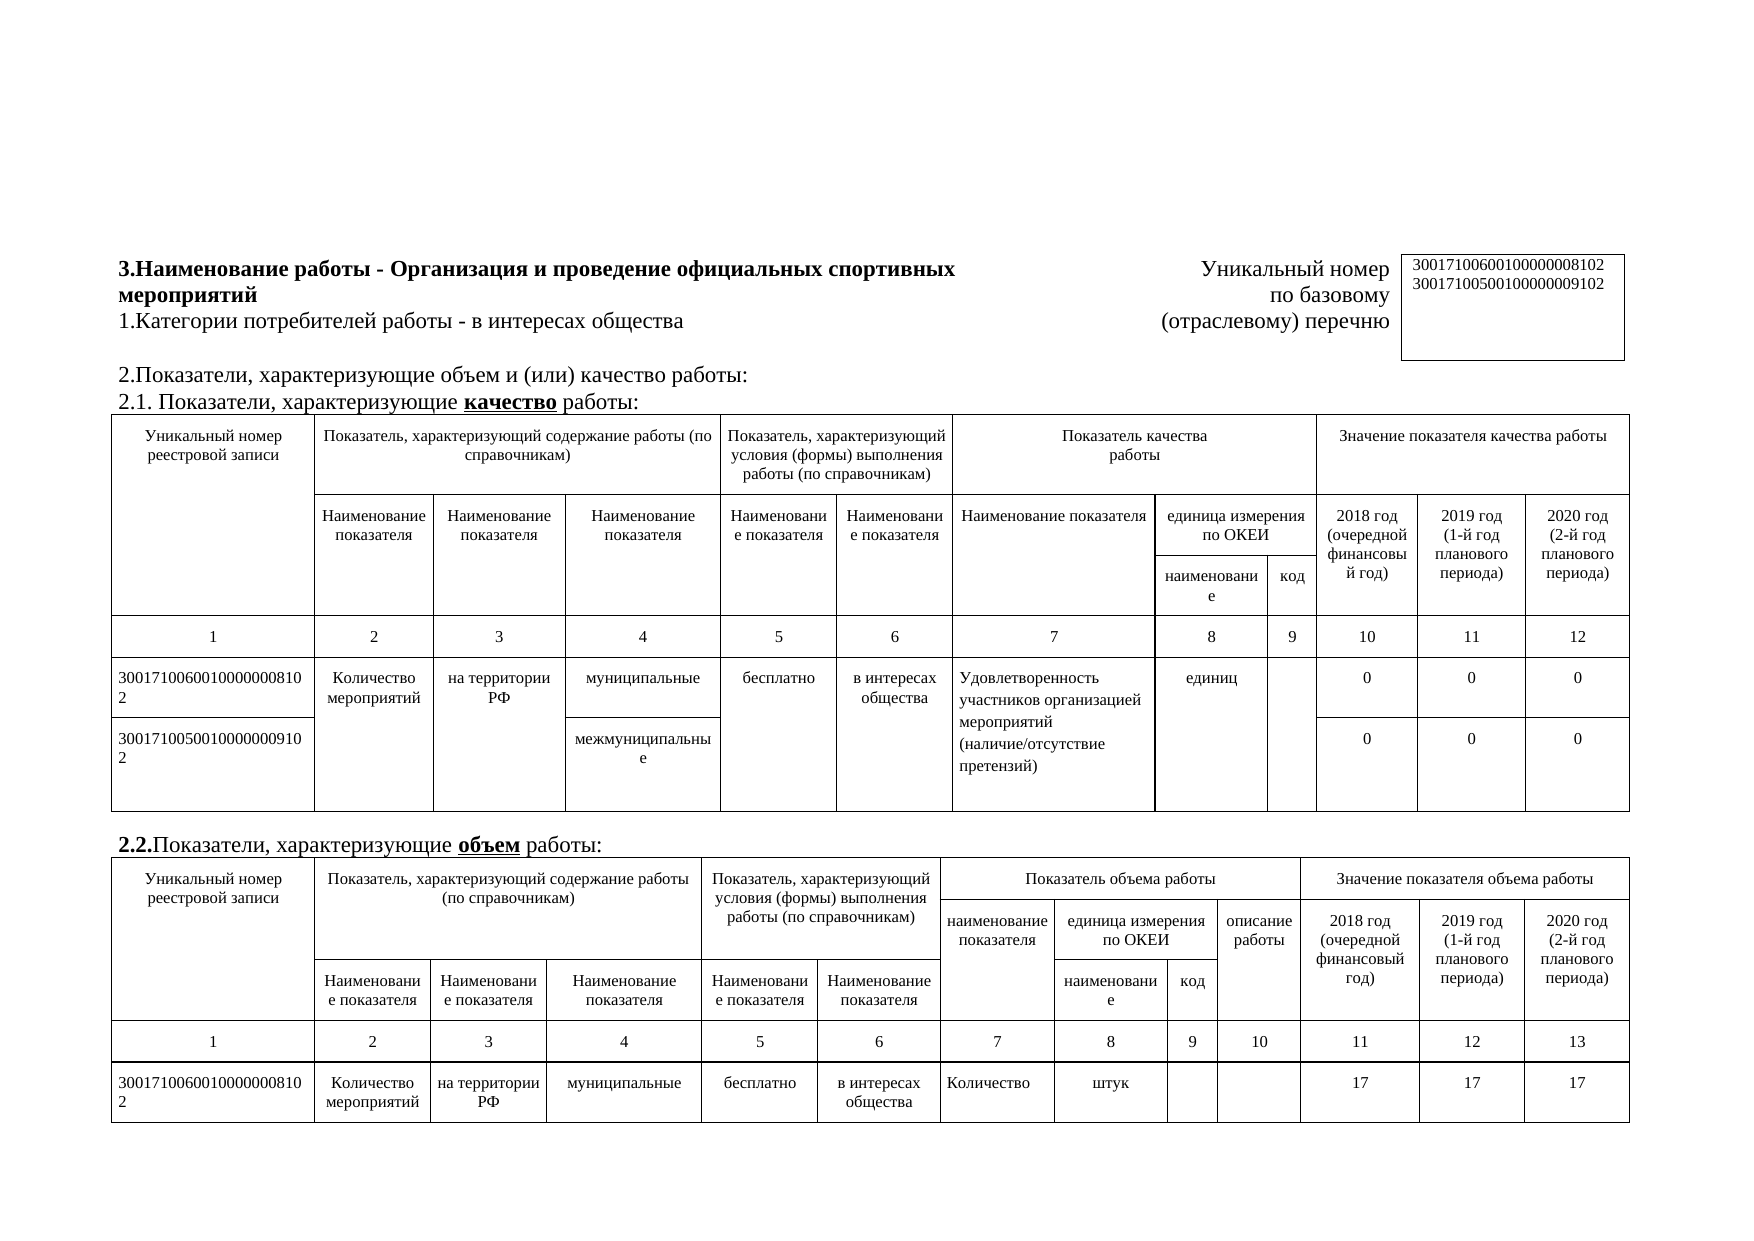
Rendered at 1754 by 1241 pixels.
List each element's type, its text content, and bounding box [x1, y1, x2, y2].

table_cell 17 [1525, 1063, 1629, 1122]
table_cell 3 [434, 616, 565, 657]
table_cell 2020 год (2-й год планового периода) [1526, 495, 1629, 615]
table_header Показатель, характеризующий содержание работы (по справочникам) [315, 858, 701, 959]
table_cell наименование [1055, 960, 1167, 1020]
table_cell на территории РФ [434, 658, 565, 811]
table_cell [1168, 1063, 1217, 1122]
table_cell 30017100600100000008102 [112, 1063, 314, 1122]
table_cell Наименование показателя [818, 960, 940, 1020]
table_header Уникальный номер реестровой записи [112, 858, 314, 1020]
table_cell 7 [953, 616, 1154, 657]
table_cell 0 [1317, 718, 1417, 811]
table_cell [1218, 1063, 1300, 1122]
table_header Показатель объема работы [941, 858, 1300, 899]
table_cell Наименование показателя [837, 495, 952, 615]
table_cell 8 [1156, 616, 1267, 657]
table_cell 17 [1301, 1063, 1419, 1122]
table_cell 2018 год (очередной финансовый год) [1317, 495, 1417, 615]
table_cell код [1268, 556, 1316, 615]
table_cell штук [1055, 1063, 1167, 1122]
table_cell Наименование показателя [721, 495, 836, 615]
table_cell 3 [431, 1021, 546, 1061]
table_cell 5 [721, 616, 836, 657]
table_cell Наименование показателя [315, 495, 433, 615]
table_cell 12 [1420, 1021, 1524, 1061]
table_cell 0 [1418, 718, 1525, 811]
table_cell 2019 год (1-й год планового периода) [1420, 900, 1524, 1020]
table_cell наименование показателя [941, 900, 1054, 1020]
table_cell 0 [1526, 718, 1629, 811]
table_header Уникальный номер по базовому (отраслевому) перечню [1094, 254, 1401, 360]
table_cell 2 [315, 1021, 430, 1061]
table_cell Наименование показателя [431, 960, 546, 1020]
text 2.1. Показатели, характеризующие качество работы: [118, 388, 1636, 414]
table_cell 5 [702, 1021, 817, 1061]
table_header Показатель качества работы [953, 415, 1316, 494]
table_cell 2020 год (2-й год планового периода) [1525, 900, 1629, 1020]
table_cell Наименование показателя [702, 960, 817, 1020]
table_cell на территории РФ [431, 1063, 546, 1122]
text 2.2.Показатели, характеризующие объем работы: [118, 831, 1636, 857]
text 2.Показатели, характеризующие объем и (или) качество работы: [118, 361, 1636, 388]
table_cell 17 [1420, 1063, 1524, 1122]
table_cell Количество [941, 1063, 1054, 1122]
table_cell межмуниципальные [566, 718, 720, 811]
table_cell 1 [112, 616, 314, 657]
table_cell 8 [1055, 1021, 1167, 1061]
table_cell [315, 1063, 430, 1122]
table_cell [818, 1063, 940, 1122]
table_cell наименование [1156, 556, 1267, 615]
table_cell 6 [818, 1021, 940, 1061]
table_cell описание работы [1218, 900, 1300, 1020]
table_cell муниципальные [547, 1063, 701, 1122]
table_cell 12 [1526, 616, 1629, 657]
table_cell 11 [1301, 1021, 1419, 1061]
table_cell 2019 год (1-й год планового периода) [1418, 495, 1525, 615]
table_cell код [1168, 960, 1217, 1020]
table_header Значение показателя качества работы [1317, 415, 1629, 494]
table_cell 9 [1268, 616, 1316, 657]
table_cell 1 [112, 1021, 314, 1061]
table_cell муниципальные [566, 658, 720, 717]
table_cell 4 [566, 616, 720, 657]
table_cell 4 [547, 1021, 701, 1061]
table_cell Наименование показателя [547, 960, 701, 1020]
table_header 30017100600100000008102 30017100500100000009102 [1402, 255, 1624, 360]
table_cell Количество мероприятий [315, 658, 433, 811]
table_cell Удовлетворенность участников организацией мероприятий (наличие/отсутствие претензий) [953, 658, 1154, 811]
table_cell 13 [1525, 1021, 1629, 1061]
table_cell Наименование показателя [953, 495, 1154, 615]
table_cell единица измерения по ОКЕИ [1156, 495, 1316, 554]
table_cell 9 [1168, 1021, 1217, 1061]
table_cell 0 [1317, 658, 1417, 717]
table_cell единиц [1156, 658, 1267, 811]
table_cell Наименование показателя [315, 960, 430, 1020]
table_cell 7 [941, 1021, 1054, 1061]
table_cell [1268, 658, 1316, 811]
table_header Уникальный номер реестровой записи [112, 415, 314, 615]
table_cell 0 [1526, 658, 1629, 717]
table_header Показатель, характеризующий условия (формы) выполнения работы (по справочникам) [721, 415, 952, 494]
table_cell 0 [1418, 658, 1525, 717]
table_header Значение показателя объема работы [1301, 858, 1629, 899]
table_header Показатель, характеризующий содержание работы (по справочникам) [315, 415, 720, 494]
table_cell 11 [1418, 616, 1525, 657]
table_header Показатель, характеризующий условия (формы) выполнения работы (по справочникам) [702, 858, 940, 959]
table_cell 2018 год (очередной финансовый год) [1301, 900, 1419, 1020]
table_cell 2 [315, 616, 433, 657]
table_cell Наименование показателя [434, 495, 565, 615]
table_cell бесплатно [721, 658, 836, 811]
table_cell бесплатно [702, 1063, 817, 1122]
table_header 3.Наименование работы - Организация и проведение официальных спортивных мероприятий 1.Категории потребителей работы - в интересах общества [107, 254, 1094, 360]
table_cell единица измерения по ОКЕИ [1055, 900, 1217, 959]
table_cell 30017100600100000008102 [112, 658, 314, 717]
table_cell 6 [837, 616, 952, 657]
table_cell 10 [1218, 1021, 1300, 1061]
table_cell 30017100500100000009102 [112, 718, 314, 811]
table_cell Наименование показателя [566, 495, 720, 615]
table_cell 10 [1317, 616, 1417, 657]
table_cell в интересах общества [837, 658, 952, 811]
